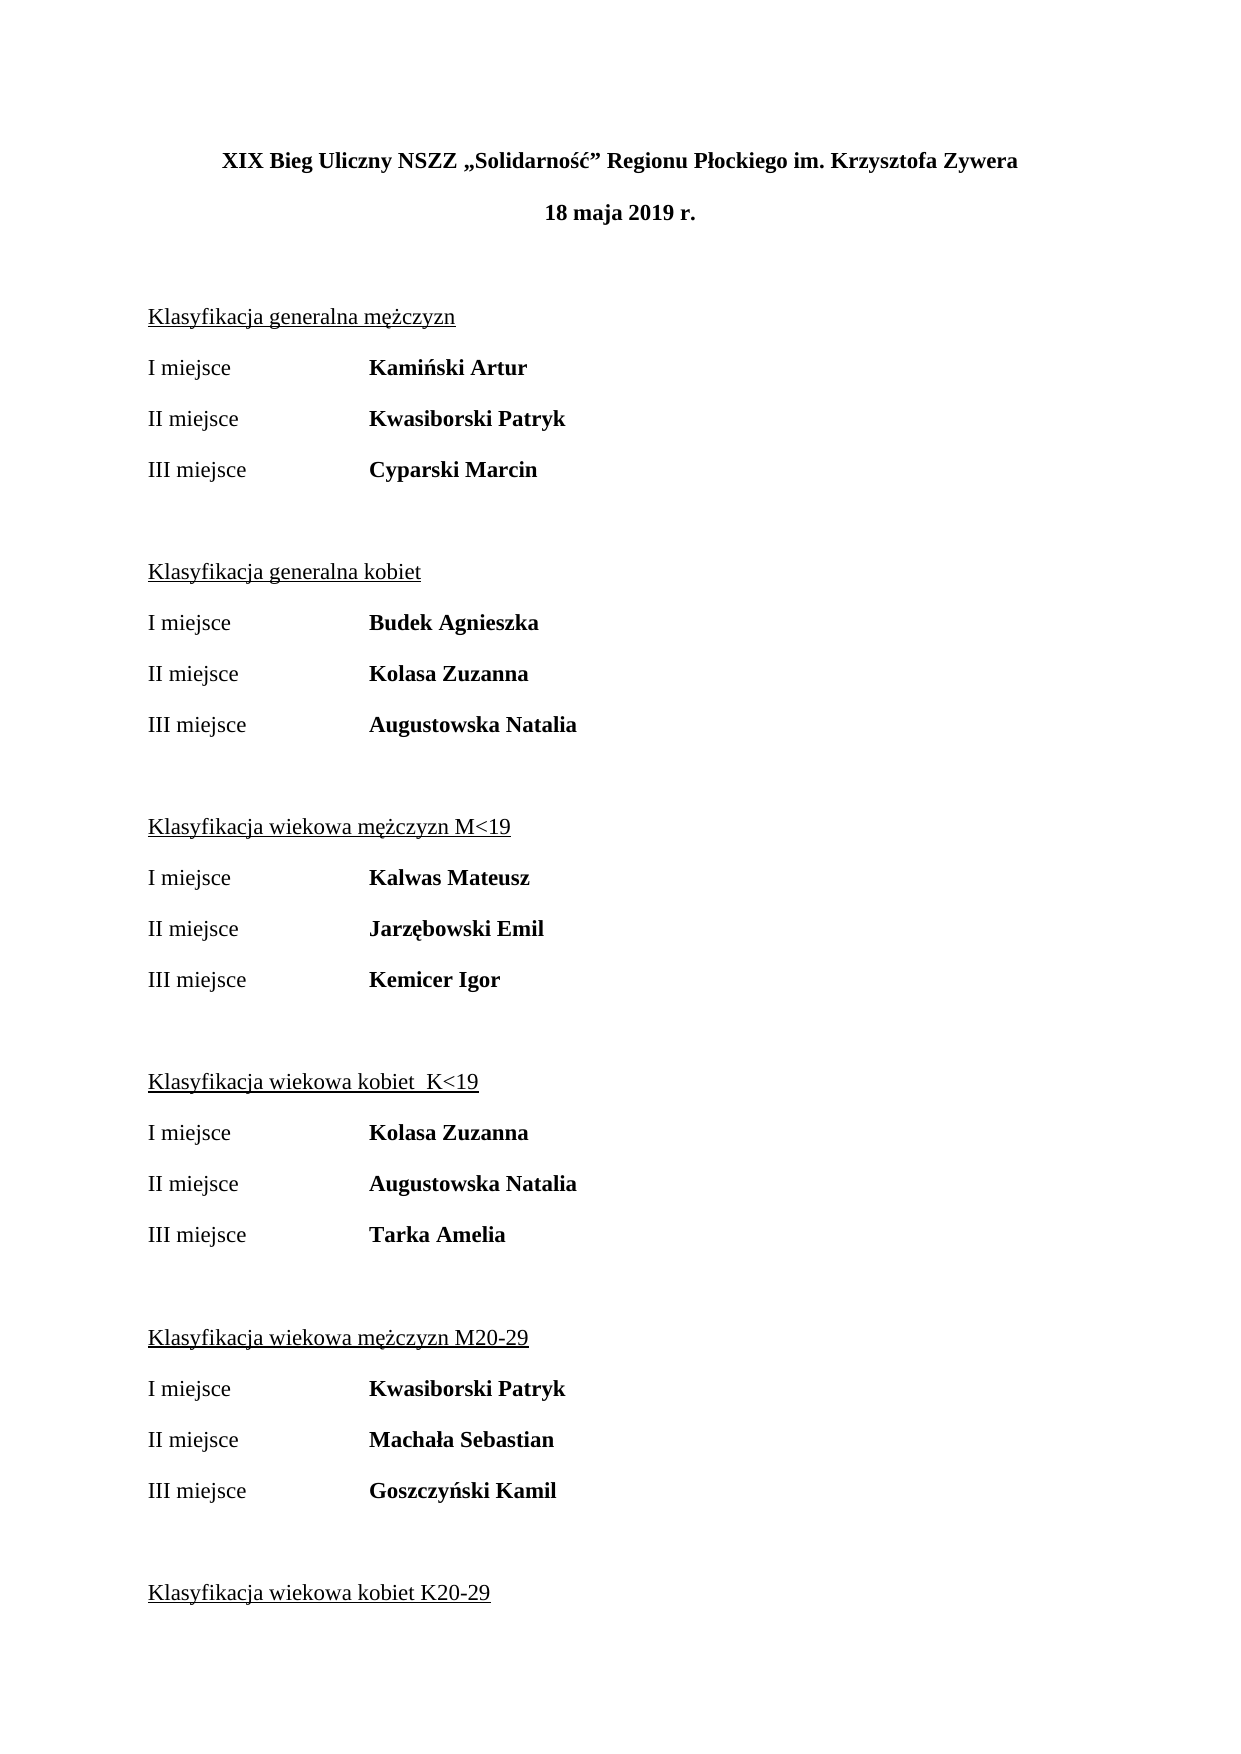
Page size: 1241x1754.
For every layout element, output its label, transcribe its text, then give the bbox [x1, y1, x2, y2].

text III miejsce Tarka Amelia [148, 1221, 1093, 1248]
text II miejsce Machała Sebastian [148, 1426, 1093, 1452]
text I miejsce Kolasa Zuzanna [148, 1119, 1093, 1146]
text I miejsce Kwasiborski Patryk [148, 1374, 1093, 1401]
text II miejsce Jarzębowski Emil [148, 915, 1093, 942]
text III miejsce Kemicer Igor [148, 966, 1093, 993]
text II miejsce Augustowska Natalia [148, 1170, 1093, 1197]
text Klasyfikacja wiekowa kobiet K<19 [148, 1068, 1093, 1095]
text II miejsce Kwasiborski Patryk [148, 405, 1093, 431]
text 18 maja 2019 r. [148, 199, 1093, 225]
text Klasyfikacja generalna kobiet [148, 558, 1093, 584]
text I miejsce Kalwas Mateusz [148, 864, 1093, 891]
text Klasyfikacja generalna mężczyzn [148, 303, 1093, 329]
text Klasyfikacja wiekowa kobiet K20-29 [148, 1579, 1093, 1605]
text III miejsce Cyparski Marcin [148, 456, 1093, 482]
text Klasyfikacja wiekowa mężczyzn M<19 [148, 813, 1093, 839]
text XIX Bieg Uliczny NSZZ „Solidarność” Regionu Płockiego im. Krzysztofa Zywera [148, 148, 1093, 174]
text III miejsce Augustowska Natalia [148, 711, 1093, 737]
text I miejsce Budek Agnieszka [148, 609, 1093, 635]
text Klasyfikacja wiekowa mężczyzn M20-29 [148, 1323, 1093, 1350]
text II miejsce Kolasa Zuzanna [148, 660, 1093, 686]
text I miejsce Kamiński Artur [148, 354, 1093, 380]
text III miejsce Goszczyński Kamil [148, 1477, 1093, 1503]
